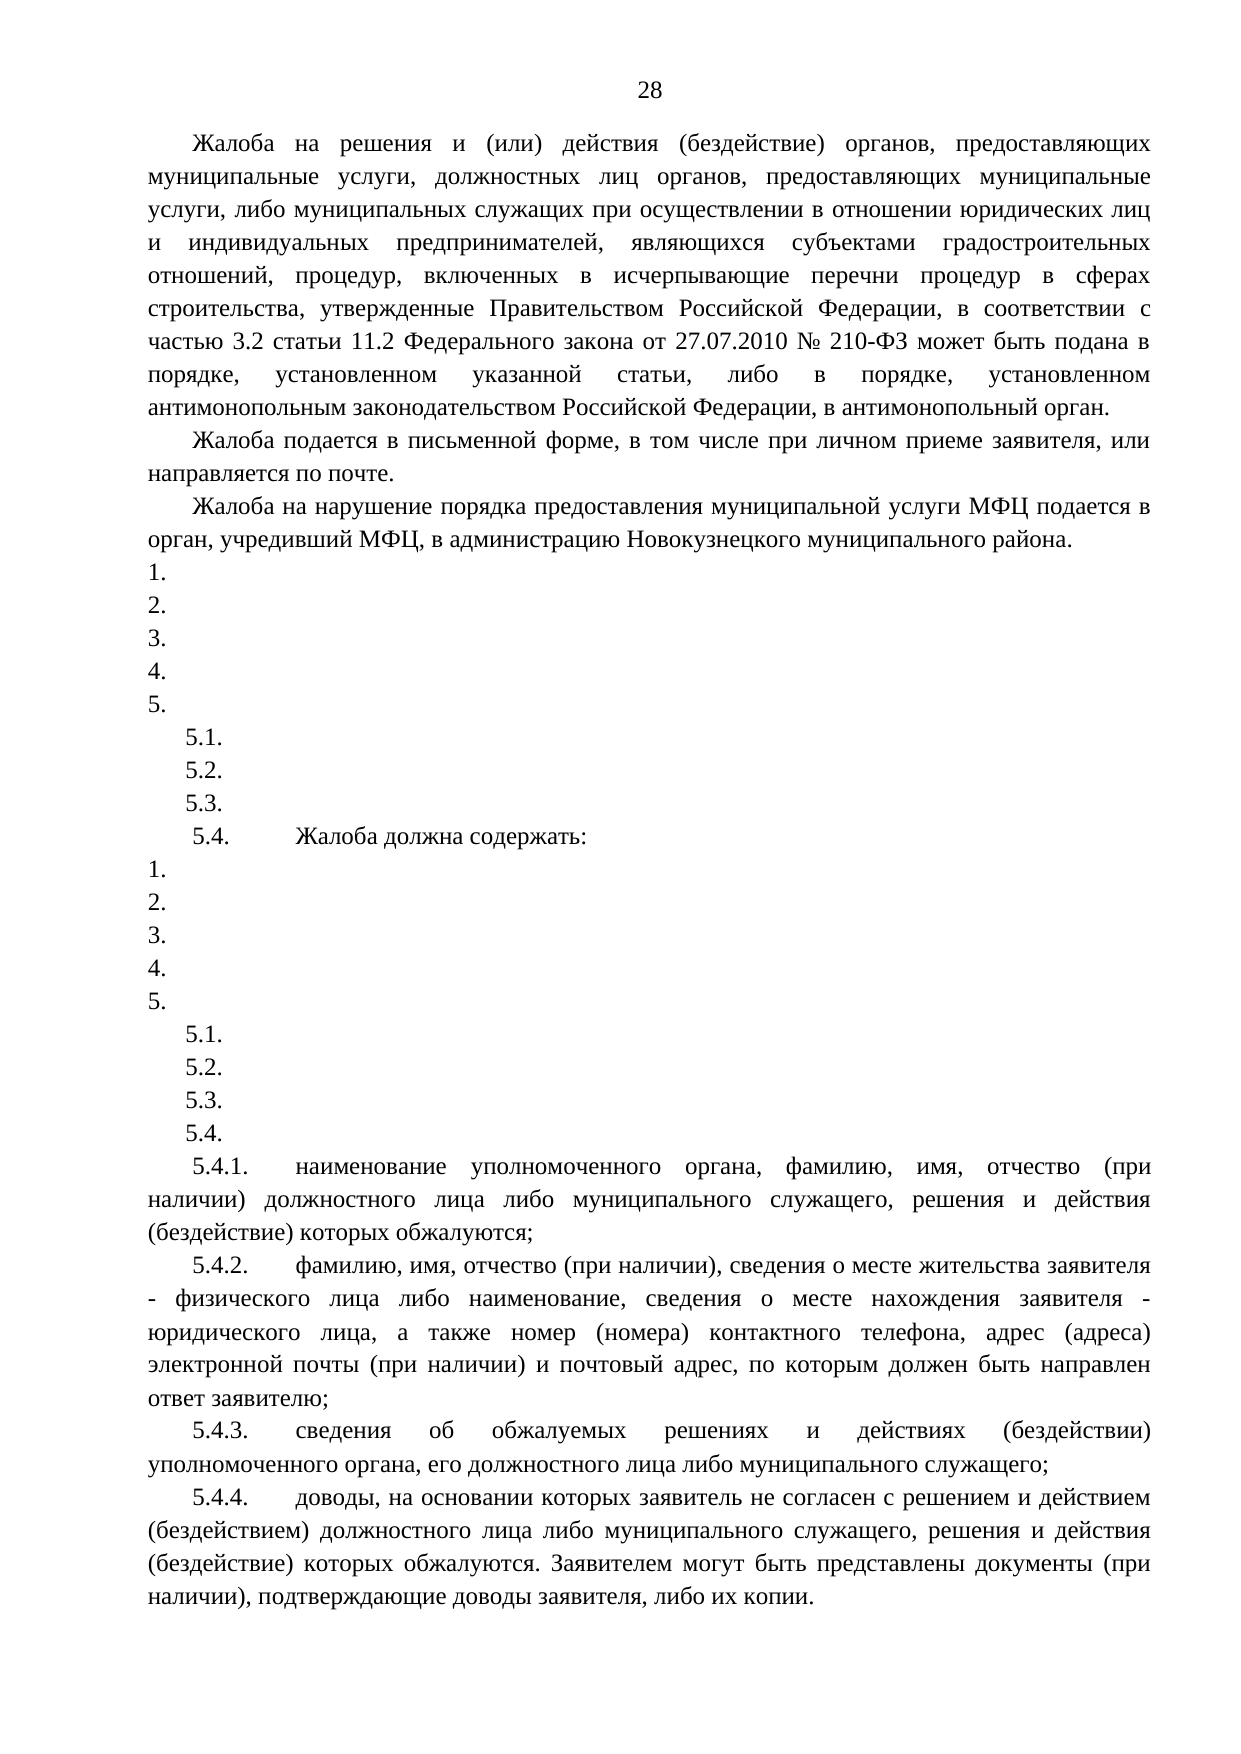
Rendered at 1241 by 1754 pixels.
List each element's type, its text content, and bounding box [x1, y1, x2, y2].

list наименование уполномоченного органа, фамилию, имя, отчество (при наличии) должностного лица либо муниципального служащего, решения и действия (бездействие) которых обжалуются; [148, 1151, 1152, 1246]
text Жалоба подается в письменной форме, в том числе при личном приеме заявителя, или направляется по почте. [148, 425, 1152, 487]
list фамилию, имя, отчество (при наличии), сведения о месте жительства заявителя - физического лица либо наименование, сведения о месте нахождения заявителя - юридического лица, а также номер (номера) контактного телефона, адрес (адреса) электронной почты (при наличии) и почтовый адрес, по которым должен быть направлен ответ заявителю; [148, 1251, 1152, 1411]
list Жалоба должна содержать: [148, 821, 1152, 850]
text Жалоба на нарушение порядка предоставления муниципальной услуги МФЦ подается в орган, учредивший МФЦ, в администрацию Новокузнецкого муниципального района. [148, 491, 1152, 553]
list доводы, на основании которых заявитель не согласен с решением и действием (бездействием) должностного лица либо муниципального служащего, решения и действия (бездействие) которых обжалуются. Заявителем могут быть представлены документы (при наличии), подтверждающие доводы заявителя, либо их копии. [148, 1482, 1152, 1609]
text Жалоба на решения и (или) действия (бездействие) органов, предоставляющих муниципальные услуги, должностных лиц органов, предоставляющих муниципальные услуги, либо муниципальных служащих при осуществлении в отношении юридических лиц и индивидуальных предпринимателей, являющихся субъектами градостроительных отношений, процедур, включенных в исчерпывающие перечни процедур в сферах строительства, утвержденные Правительством Российской Федерации, в соответствии с частью 3.2 статьи 11.2 Федерального закона от 27.07.2010 № 210-ФЗ может быть подана в порядке, установленном указанной статьи, либо в порядке, установленном антимонопольным законодательством Российской Федерации, в антимонопольный орган. [148, 128, 1152, 421]
list сведения об обжалуемых решениях и действиях (бездействии) уполномоченного органа, его должностного лица либо муниципального служащего; [148, 1416, 1152, 1477]
